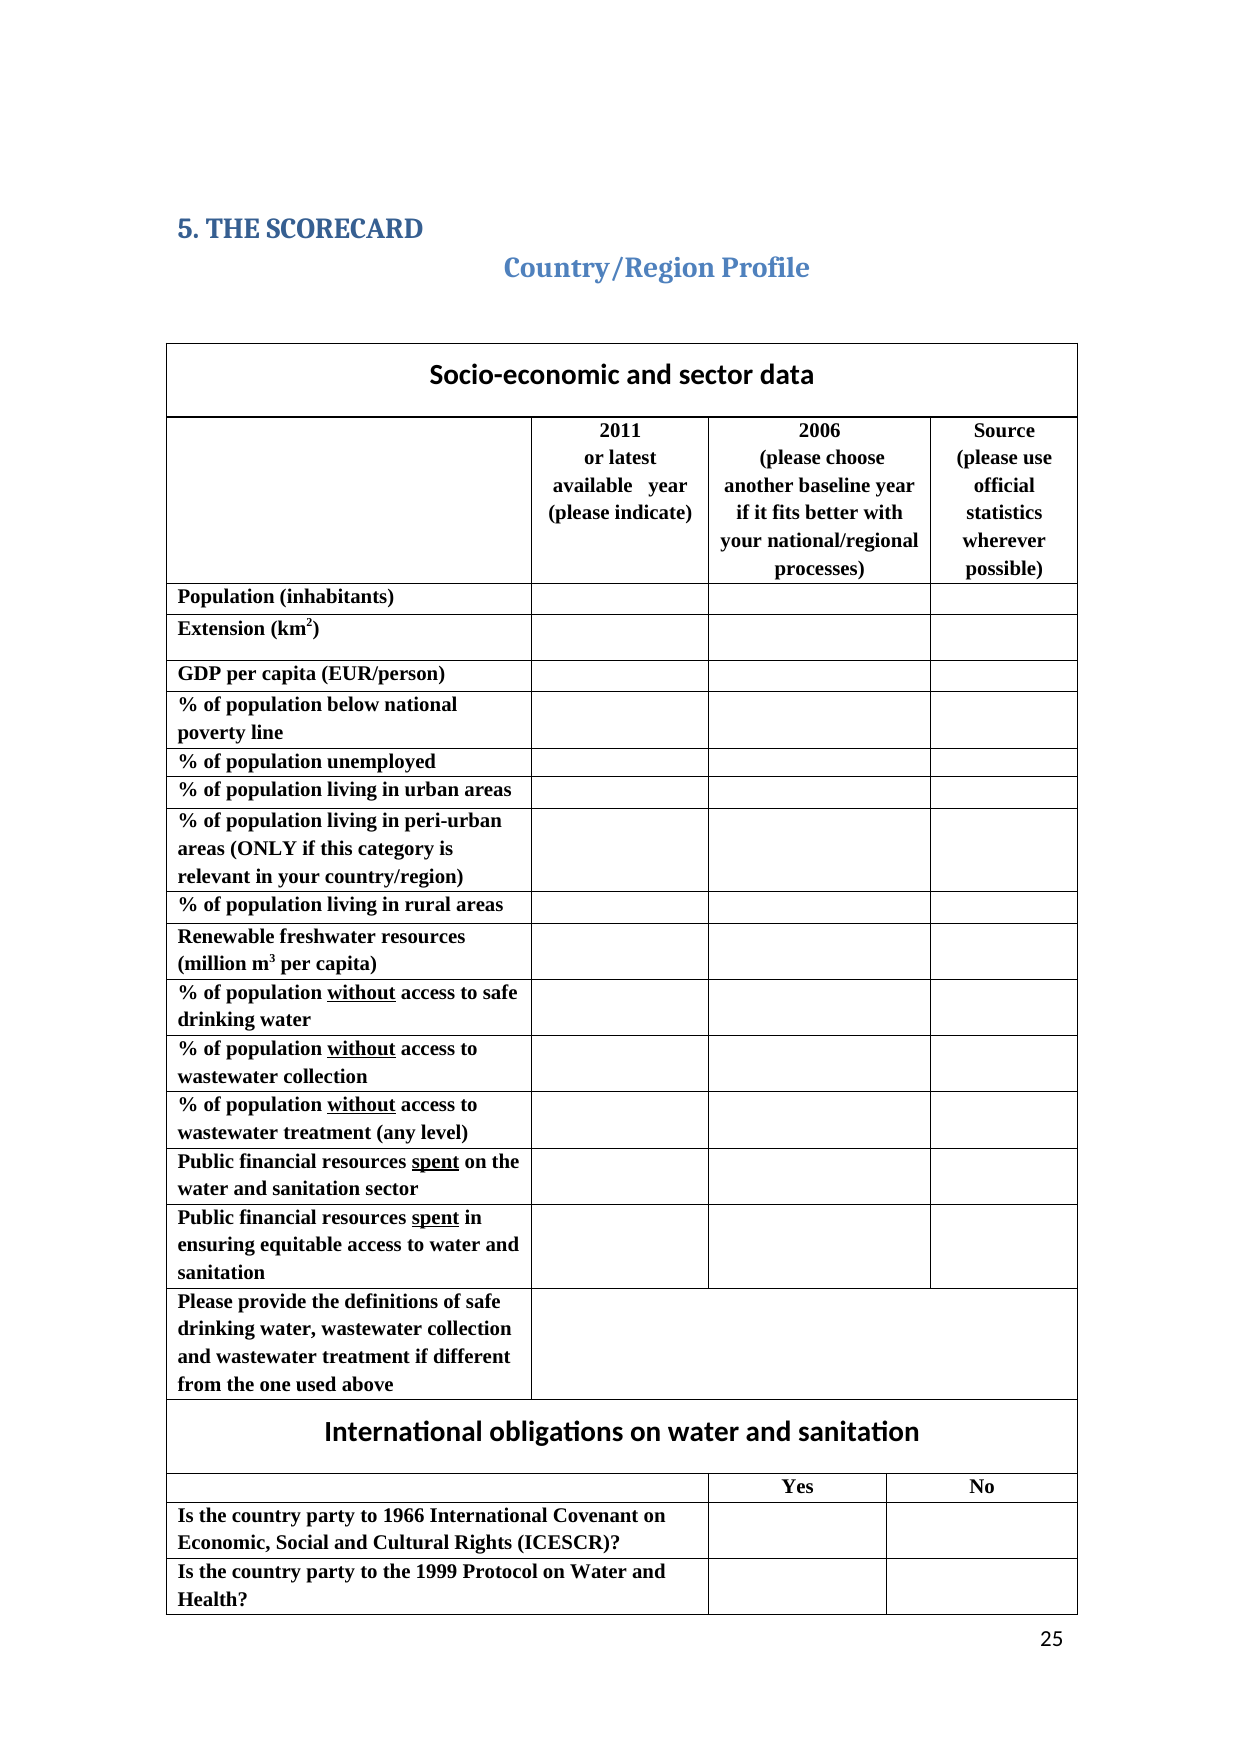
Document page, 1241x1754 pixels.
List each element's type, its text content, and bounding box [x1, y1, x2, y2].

table_cell [887, 1503, 1077, 1558]
table_cell [709, 892, 930, 922]
table_cell [931, 892, 1077, 922]
table_cell [931, 584, 1077, 614]
table_cell [931, 692, 1077, 747]
table_cell [167, 418, 531, 583]
table_cell [532, 924, 708, 979]
table_cell [931, 1036, 1077, 1091]
table_cell [931, 777, 1077, 807]
table_cell [931, 1149, 1077, 1204]
table_cell 2006 (please choose another baseline year if it fits better with your national/regional processes) [709, 418, 930, 583]
table_cell Extension (km2) [167, 615, 531, 660]
table_cell [887, 1559, 1077, 1614]
table_cell % of population without access to wastewater collection [167, 1036, 531, 1091]
subtitle Country/Region Profile [177, 251, 1063, 284]
subtitle 5. THE SCORECARD [177, 212, 1063, 246]
table_cell [709, 692, 930, 747]
table_cell [709, 1036, 930, 1091]
table_cell [931, 615, 1077, 660]
table_cell [709, 1149, 930, 1204]
table_cell Source (please use official statistics wherever possible) [931, 418, 1077, 583]
table_cell [931, 924, 1077, 979]
table_cell [709, 924, 930, 979]
table_cell % of population below national poverty line [167, 692, 531, 747]
table_cell Public financial resources spent in ensuring equitable access to water and sanitation [167, 1205, 531, 1288]
table_cell Renewable freshwater resources (million m3 per capita) [167, 924, 531, 979]
table_cell % of population living in urban areas [167, 777, 531, 807]
table_cell [532, 892, 708, 922]
table_cell [532, 584, 708, 614]
table_cell [532, 1205, 708, 1288]
table_cell [532, 1289, 1077, 1399]
table_cell [709, 1092, 930, 1147]
table_cell [931, 749, 1077, 776]
table_cell % of population without access to safe drinking water [167, 980, 531, 1035]
table_cell [709, 1559, 886, 1614]
table_cell [931, 1205, 1077, 1288]
table_cell Please provide the definitions of safe drinking water, wastewater collection and wastewater treatment if different from the one used above [167, 1289, 531, 1399]
table_cell [532, 692, 708, 747]
table_cell International obligations on water and sanitation [167, 1400, 1077, 1473]
table_cell [709, 1205, 930, 1288]
table_cell Is the country party to the 1999 Protocol on Water and Health? [167, 1559, 708, 1614]
table_cell Public financial resources spent on the water and sanitation sector [167, 1149, 531, 1204]
table_cell [709, 777, 930, 807]
table_cell [709, 615, 930, 660]
table_cell No [887, 1474, 1077, 1502]
table_cell % of population living in peri-urban areas (ONLY if this category is relevant in your country/region) [167, 809, 531, 891]
table_cell [931, 809, 1077, 891]
table_header Socio-economic and sector data [167, 344, 1077, 416]
table_cell 2011 or latest available year (please indicate) [532, 418, 708, 583]
table_cell [167, 1474, 708, 1502]
table_cell [532, 980, 708, 1035]
table_cell [532, 1149, 708, 1204]
table_cell [532, 1036, 708, 1091]
table_cell [532, 809, 708, 891]
table_cell [532, 1092, 708, 1147]
table_cell [931, 1092, 1077, 1147]
table_cell [709, 661, 930, 691]
table_cell [532, 615, 708, 660]
table_cell [931, 980, 1077, 1035]
table_cell [709, 980, 930, 1035]
table_cell [709, 584, 930, 614]
table_cell % of population without access to wastewater treatment (any level) [167, 1092, 531, 1147]
table_cell [532, 749, 708, 776]
table_cell Yes [709, 1474, 886, 1502]
table_cell Is the country party to 1966 International Covenant on Economic, Social and Cultural Rights (ICESCR)? [167, 1503, 708, 1558]
table_cell [532, 661, 708, 691]
table_cell [709, 1503, 886, 1558]
table_cell [931, 661, 1077, 691]
table_cell [709, 809, 930, 891]
table_cell [709, 749, 930, 776]
table_cell GDP per capita (EUR/person) [167, 661, 531, 691]
table_cell Population (inhabitants) [167, 584, 531, 614]
table_cell [532, 777, 708, 807]
table_cell % of population living in rural areas [167, 892, 531, 922]
table_cell % of population unemployed [167, 749, 531, 776]
